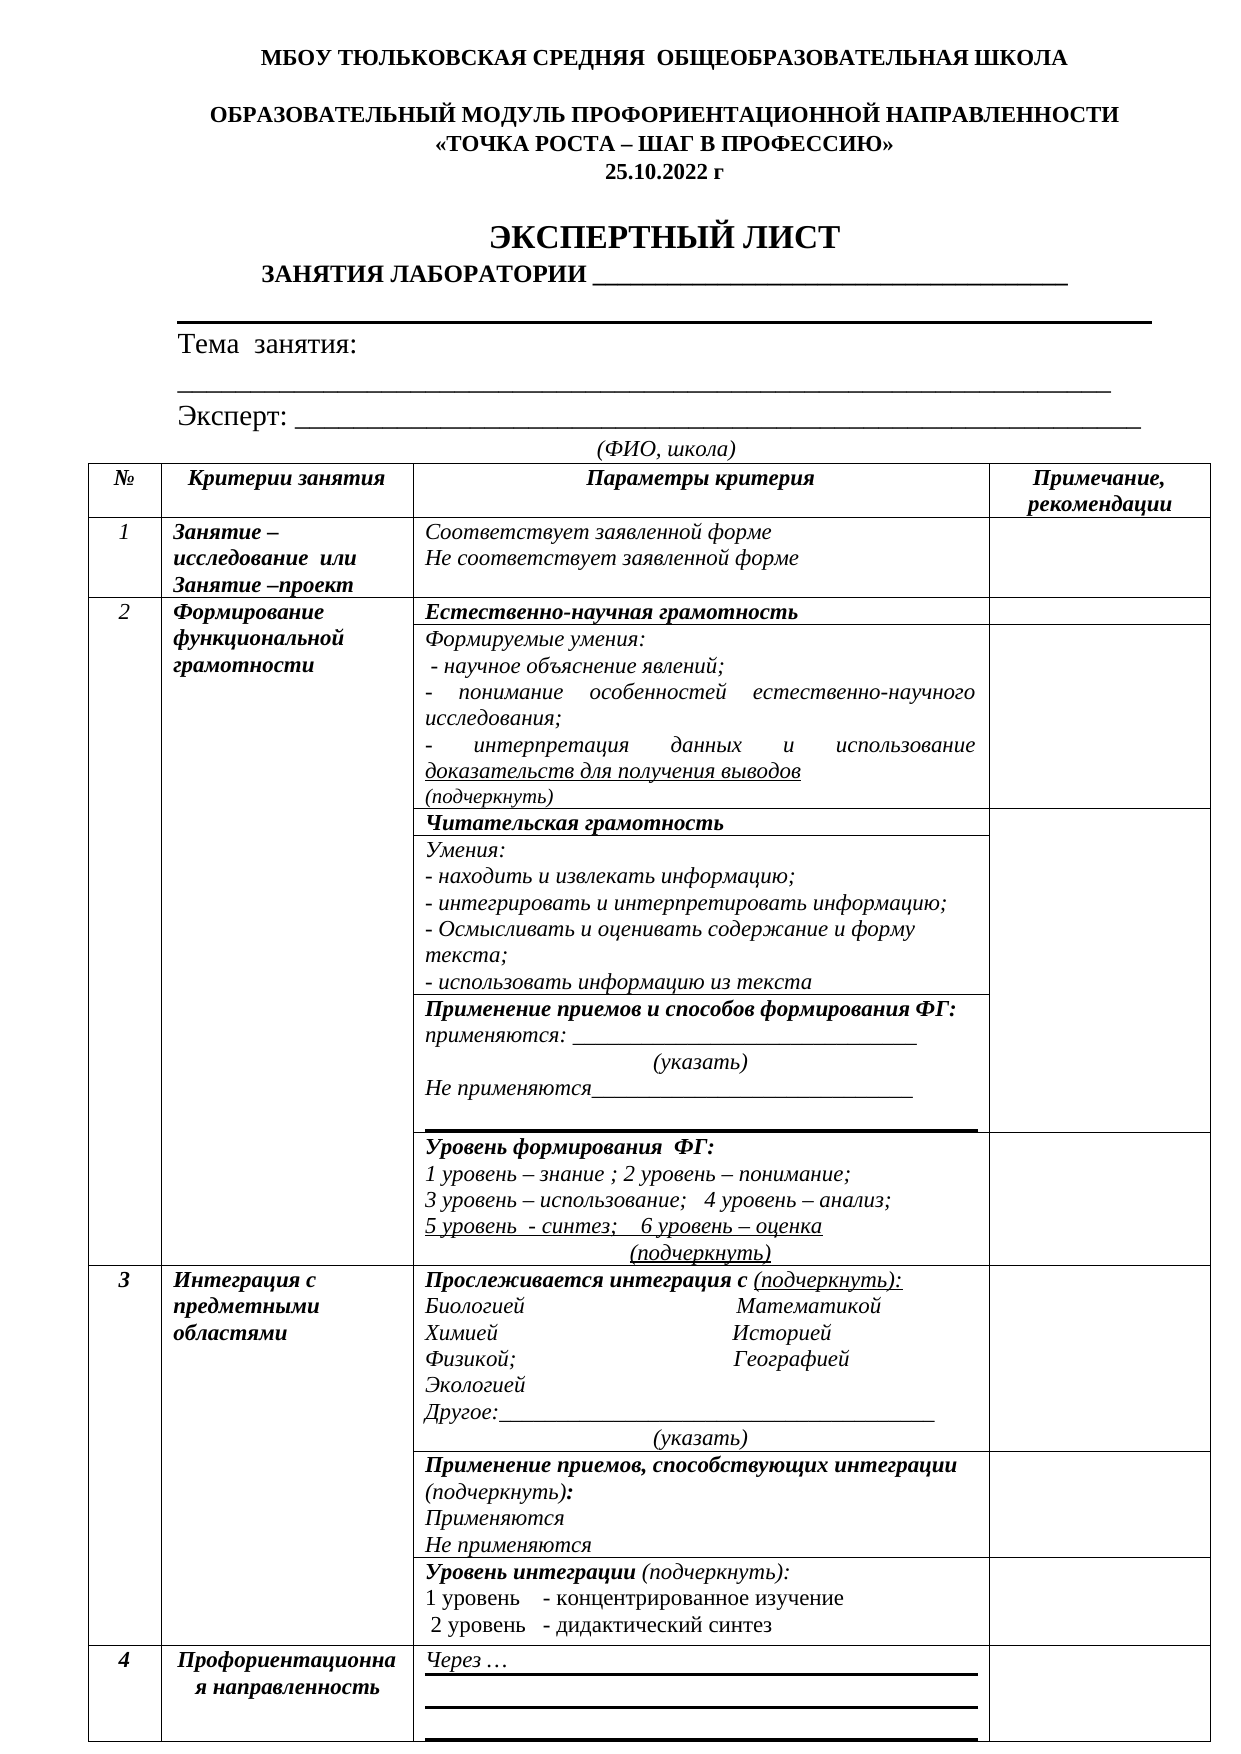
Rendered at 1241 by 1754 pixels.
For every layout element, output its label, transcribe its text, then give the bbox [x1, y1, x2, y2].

table_header № [89, 464, 161, 517]
table_cell [990, 1133, 1210, 1265]
table_cell 1 [89, 518, 161, 597]
table_cell [990, 598, 1210, 624]
table_header Примечание, рекомендации [990, 464, 1210, 517]
table_header Критерии занятия [162, 464, 413, 517]
table_cell [990, 625, 1210, 808]
table_cell [990, 1452, 1210, 1557]
text МБОУ ТЮЛЬКОВСКАЯ СРЕДНЯЯ ОБЩЕОБРАЗОВАТЕЛЬНАЯ ШКОЛА [177, 44, 1152, 71]
text ЗАНЯТИЯ ЛАБОРАТОРИИ ______________________________________ [177, 259, 1152, 288]
table_cell Применение приемов, способствующих интеграции (подчеркнуть): Применяются Не применяются [414, 1452, 989, 1557]
table_cell Естественно-научная грамотность [414, 598, 989, 624]
table_cell Формируемые умения: - научное объяснение явлений; - понимание особенностей естественно-научного исследования; - интерпретация данных и использование доказательств для получения выводов (подчеркнуть) [414, 625, 989, 808]
table_cell Занятие –исследование или Занятие –проект [162, 518, 413, 597]
table_cell [990, 518, 1210, 597]
text (ФИО, школа) [177, 435, 1152, 461]
text Тема занятия: ________________________________________________________________ [177, 326, 1152, 396]
table_cell [990, 1266, 1210, 1451]
table_cell Профориентационная направленность [162, 1646, 413, 1741]
table_cell Читательская грамотность [414, 809, 989, 835]
table_cell Интеграция с предметными областями [162, 1266, 413, 1645]
table_cell Прослеживается интеграция с (подчеркнуть): Биологией Математикой Химией Историей Физикой; Географией Экологией Другое:______________________________________ (указать) [414, 1266, 989, 1451]
text Эксперт: __________________________________________________________ [177, 398, 1152, 432]
table_cell Через … [414, 1646, 989, 1741]
table_cell Применение приемов и способов формирования ФГ: применяются: ______________________________ (указать) Не применяются____________________________ [414, 995, 989, 1132]
table_cell Уровень интеграции (подчеркнуть): 1 уровень - концентрированное изучение 2 уровень - дидактический синтез [414, 1558, 989, 1645]
table_cell Уровень формирования ФГ: 1 уровень – знание ; 2 уровень – понимание; 3 уровень – использование; 4 уровень – анализ; 5 уровень - синтез; 6 уровень – оценка (подчеркнуть) [414, 1133, 989, 1265]
table_cell [990, 1646, 1210, 1741]
table_cell [990, 809, 1210, 1132]
table_cell 2 [89, 598, 161, 1265]
text ОБРАЗОВАТЕЛЬНЫЙ МОДУЛЬ ПРОФОРИЕНТАЦИОННОЙ НАПРАВЛЕННОСТИ [177, 101, 1152, 128]
table_header Параметры критерия [414, 464, 989, 517]
text «ТОЧКА РОСТА – ШАГ В ПРОФЕССИЮ» [177, 130, 1152, 156]
text ЭКСПЕРТНЫЙ ЛИСТ [177, 218, 1152, 256]
text 25.10.2022 г [177, 158, 1152, 184]
table_cell 4 [89, 1646, 161, 1741]
table_cell Соответствует заявленной форме Не соответствует заявленной форме [414, 518, 989, 597]
table_cell Умения: - находить и извлекать информацию; - интегрировать и интерпретировать информацию; - Осмысливать и оценивать содержание и форму текста; - использовать информацию из текста [414, 836, 989, 994]
table_cell Формирование функциональной грамотности [162, 598, 413, 1265]
table_cell [990, 1558, 1210, 1645]
table_cell 3 [89, 1266, 161, 1645]
